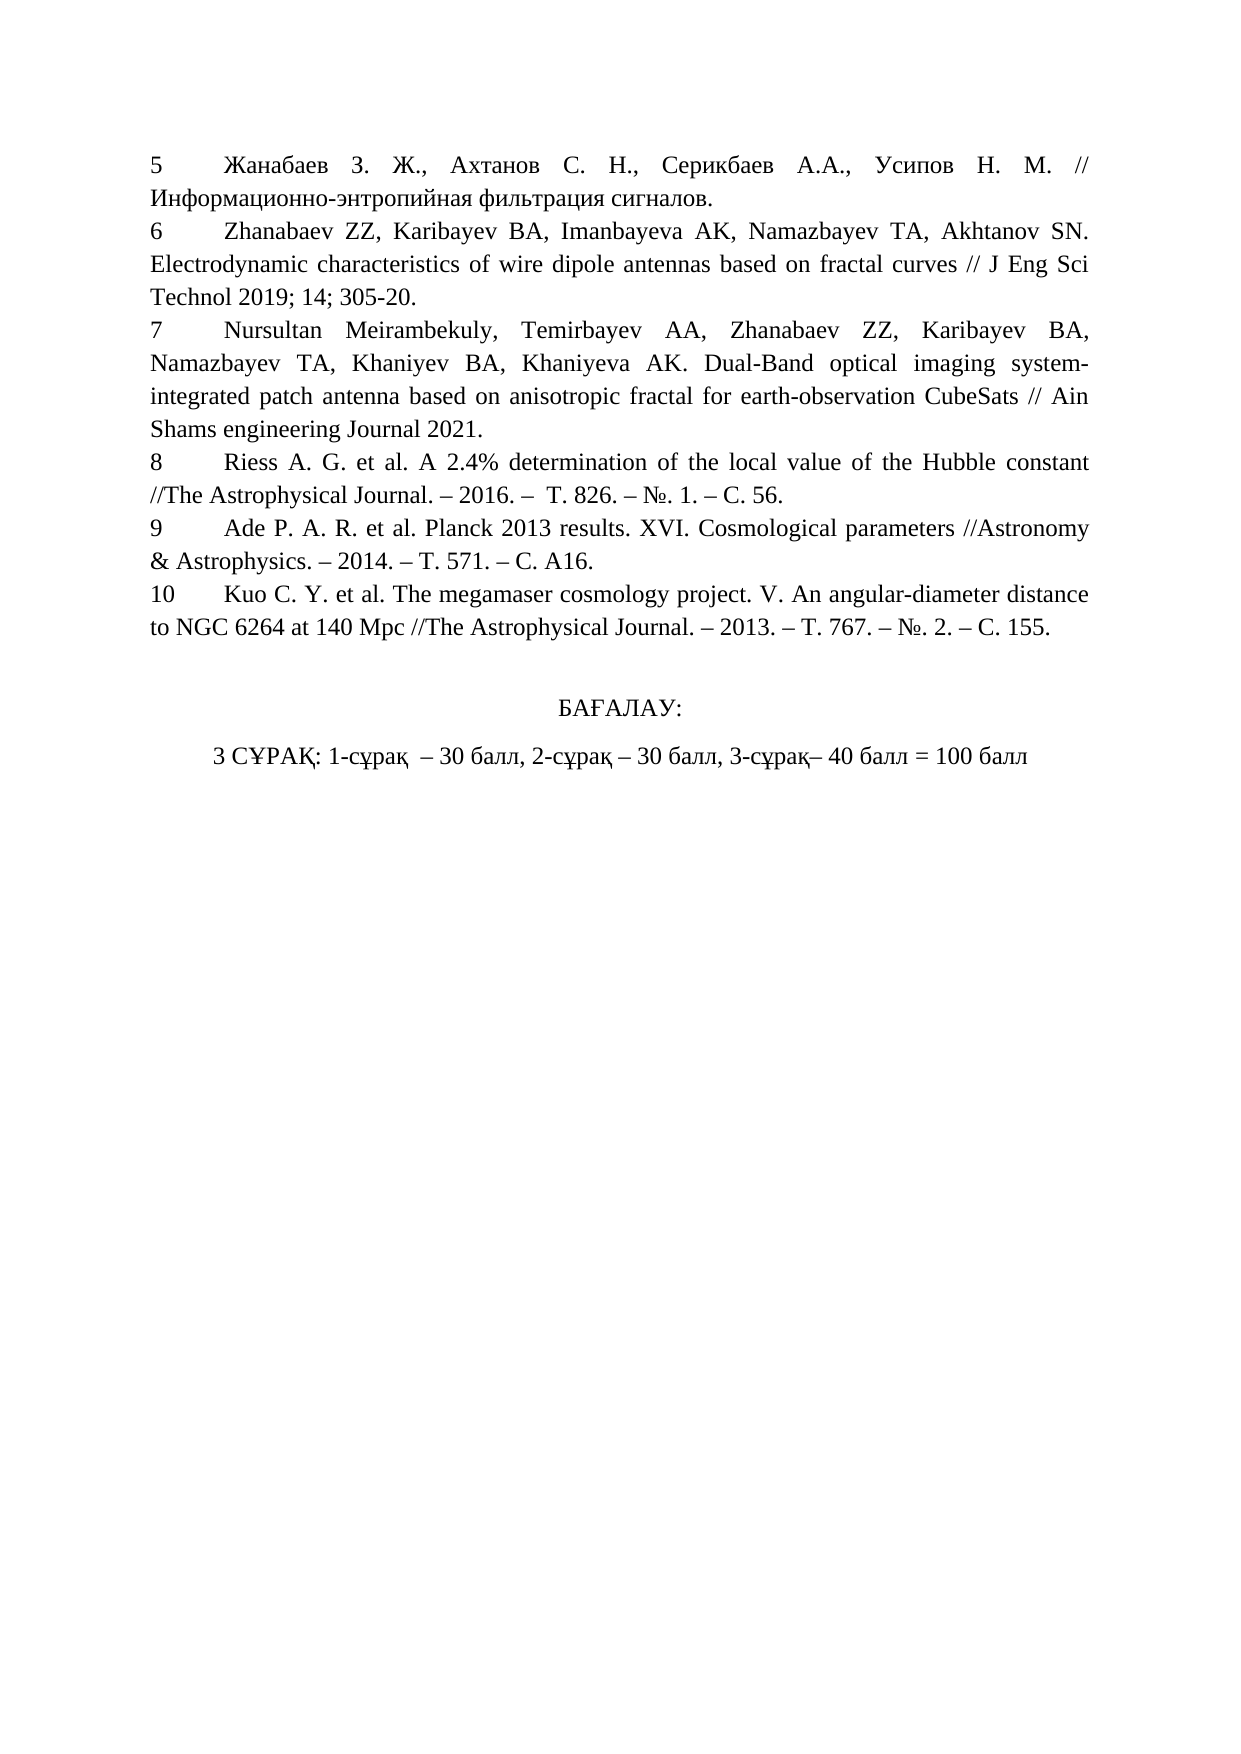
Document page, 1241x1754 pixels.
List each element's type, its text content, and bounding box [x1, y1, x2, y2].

text БАҒАЛАУ: [150, 693, 1090, 722]
text 10 Kuo C. Y. et al. The megamaser cosmology project. V. An angular-diameter distance to NGC 6264 at 140 Mpc //The Astrophysical Journal. – 2013. – Т. 767. – №. 2. – С. 155. [150, 579, 1090, 641]
text 5 Жанабаев З. Ж., Ахтанов С. Н., Серикбаев А.А., Усипов Н. M. // Информационно-энтропийная фильтрация сигналов. [150, 150, 1090, 212]
text 8 Riess A. G. et al. A 2.4% determination of the local value of the Hubble constant //The Astrophysical Journal. – 2016. – Т. 826. – №. 1. – С. 56. [150, 447, 1090, 509]
text 3 СҰРАҚ: 1-сұрақ – 30 балл, 2-сұрақ – 30 балл, 3-сұрақ– 40 балл = 100 балл [150, 741, 1090, 769]
text 6 Zhanabaev ZZ, Karibayev BA, Imanbayeva AK, Namazbayev TA, Akhtanov SN. Electrodynamic characteristics of wire dipole antennas based on fractal curves // J Eng Sci Technol 2019; 14; 305-20. [150, 216, 1090, 311]
text 7 Nursultan Meirambekuly, Temirbayev AA, Zhanabaev ZZ, Karibayev BA, Namazbayev TA, Khaniyev BA, Khaniyeva AK. Dual-Band optical imaging system-integrated patch antenna based on anisotropic fractal for earth-observation CubeSats // Ain Shams engineering Journal 2021. [150, 315, 1090, 443]
text 9 Ade P. A. R. et al. Planck 2013 results. XVI. Cosmological parameters //Astronomy & Astrophysics. – 2014. – Т. 571. – С. A16. [150, 513, 1090, 575]
